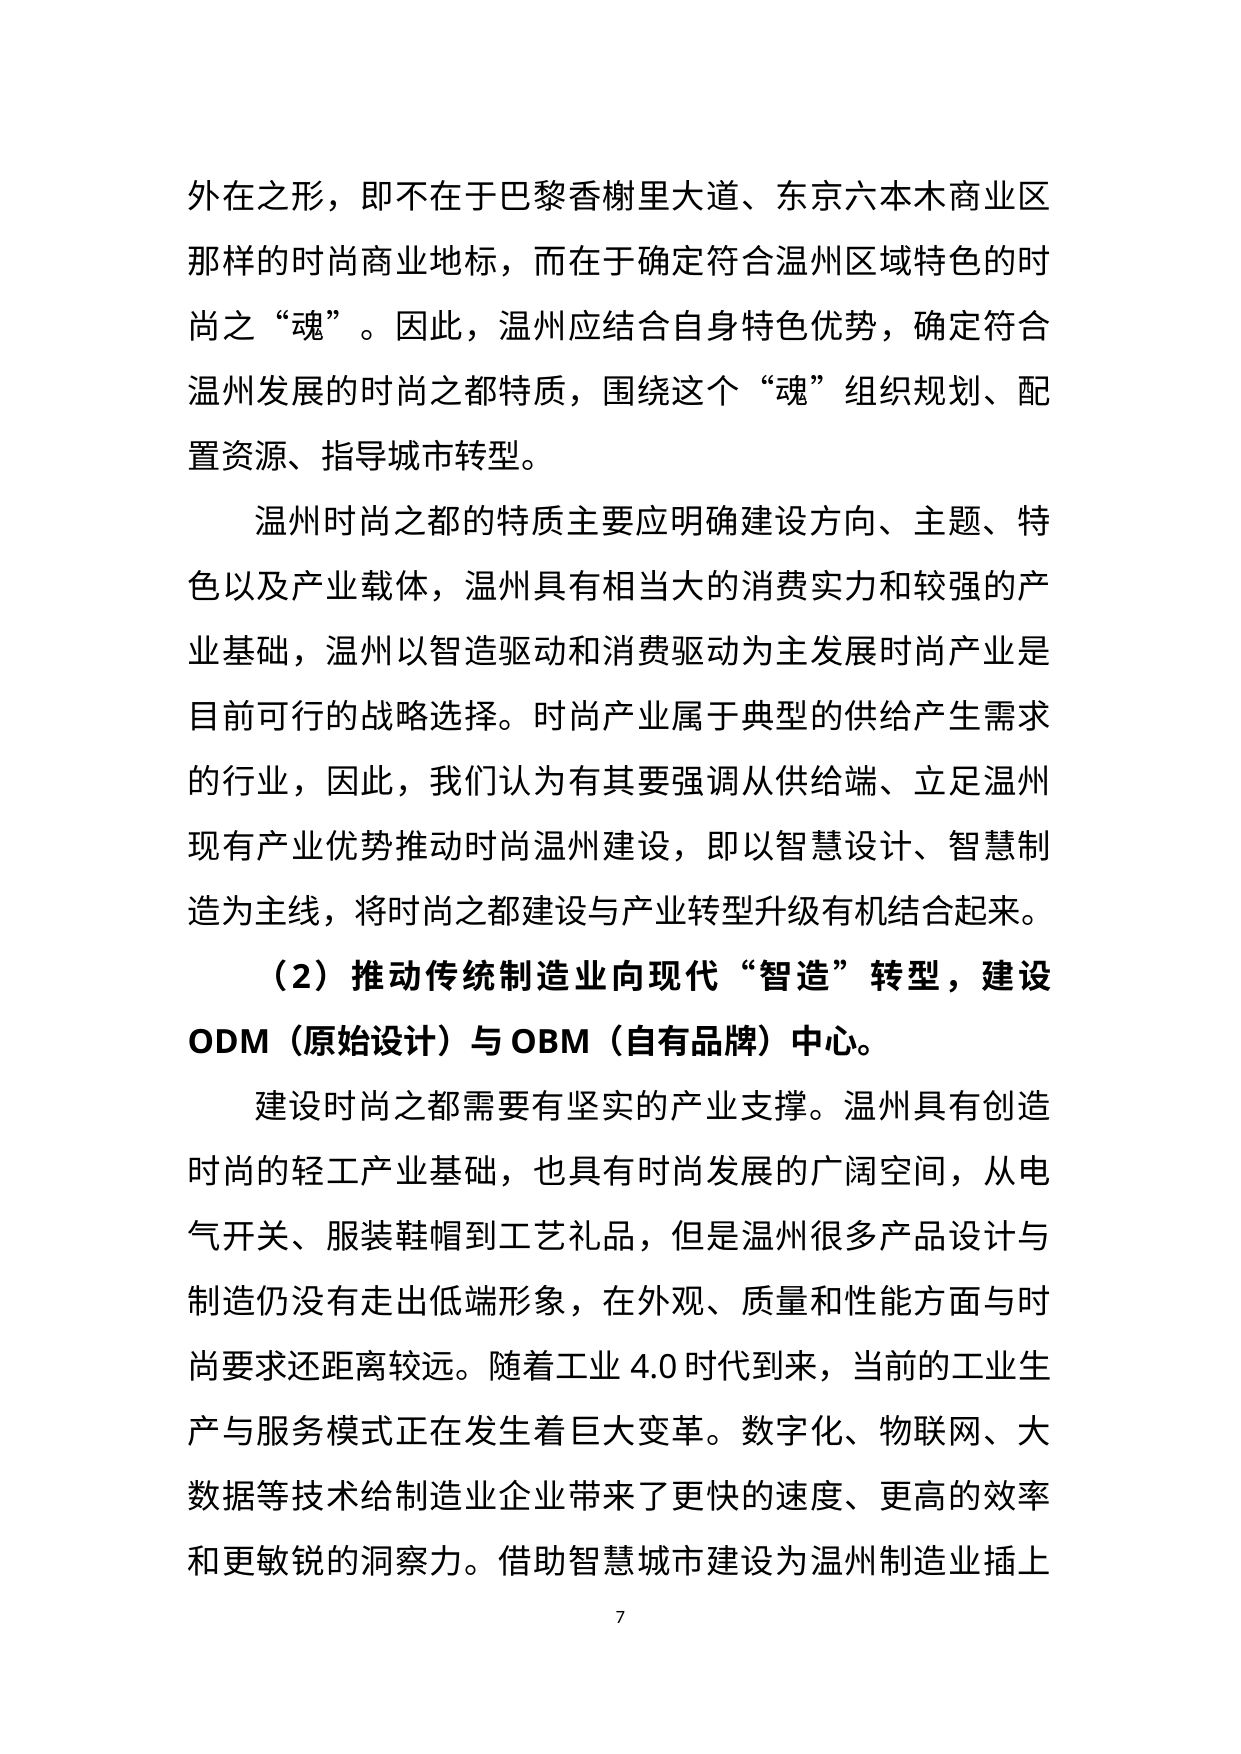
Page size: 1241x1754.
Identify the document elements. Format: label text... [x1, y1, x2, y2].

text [187, 1072, 1053, 1592]
text （2）推动传统制造业向现代“智造”转型，建设ODM（原始设计）与OBM（自有品牌）中心。 [187, 942, 1053, 1072]
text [187, 162, 1053, 487]
text 温州时尚之都的特质主要应明确建设方向、主题、特色以及产业载体，温州具有相当大的消费实力和较强的产业基础，温州以智造驱动和消费驱动为主发展时尚产业是目前可行的战略选择。时尚产业属于典型的供给产生需求的行业，因此，我们认为有其要强调从供给端、立足温州现有产业优势推动时尚温州建设，即以智慧设计、智慧制造为主线，将时尚之都建设与产业转型升级有机结合起来。 [187, 487, 1053, 942]
